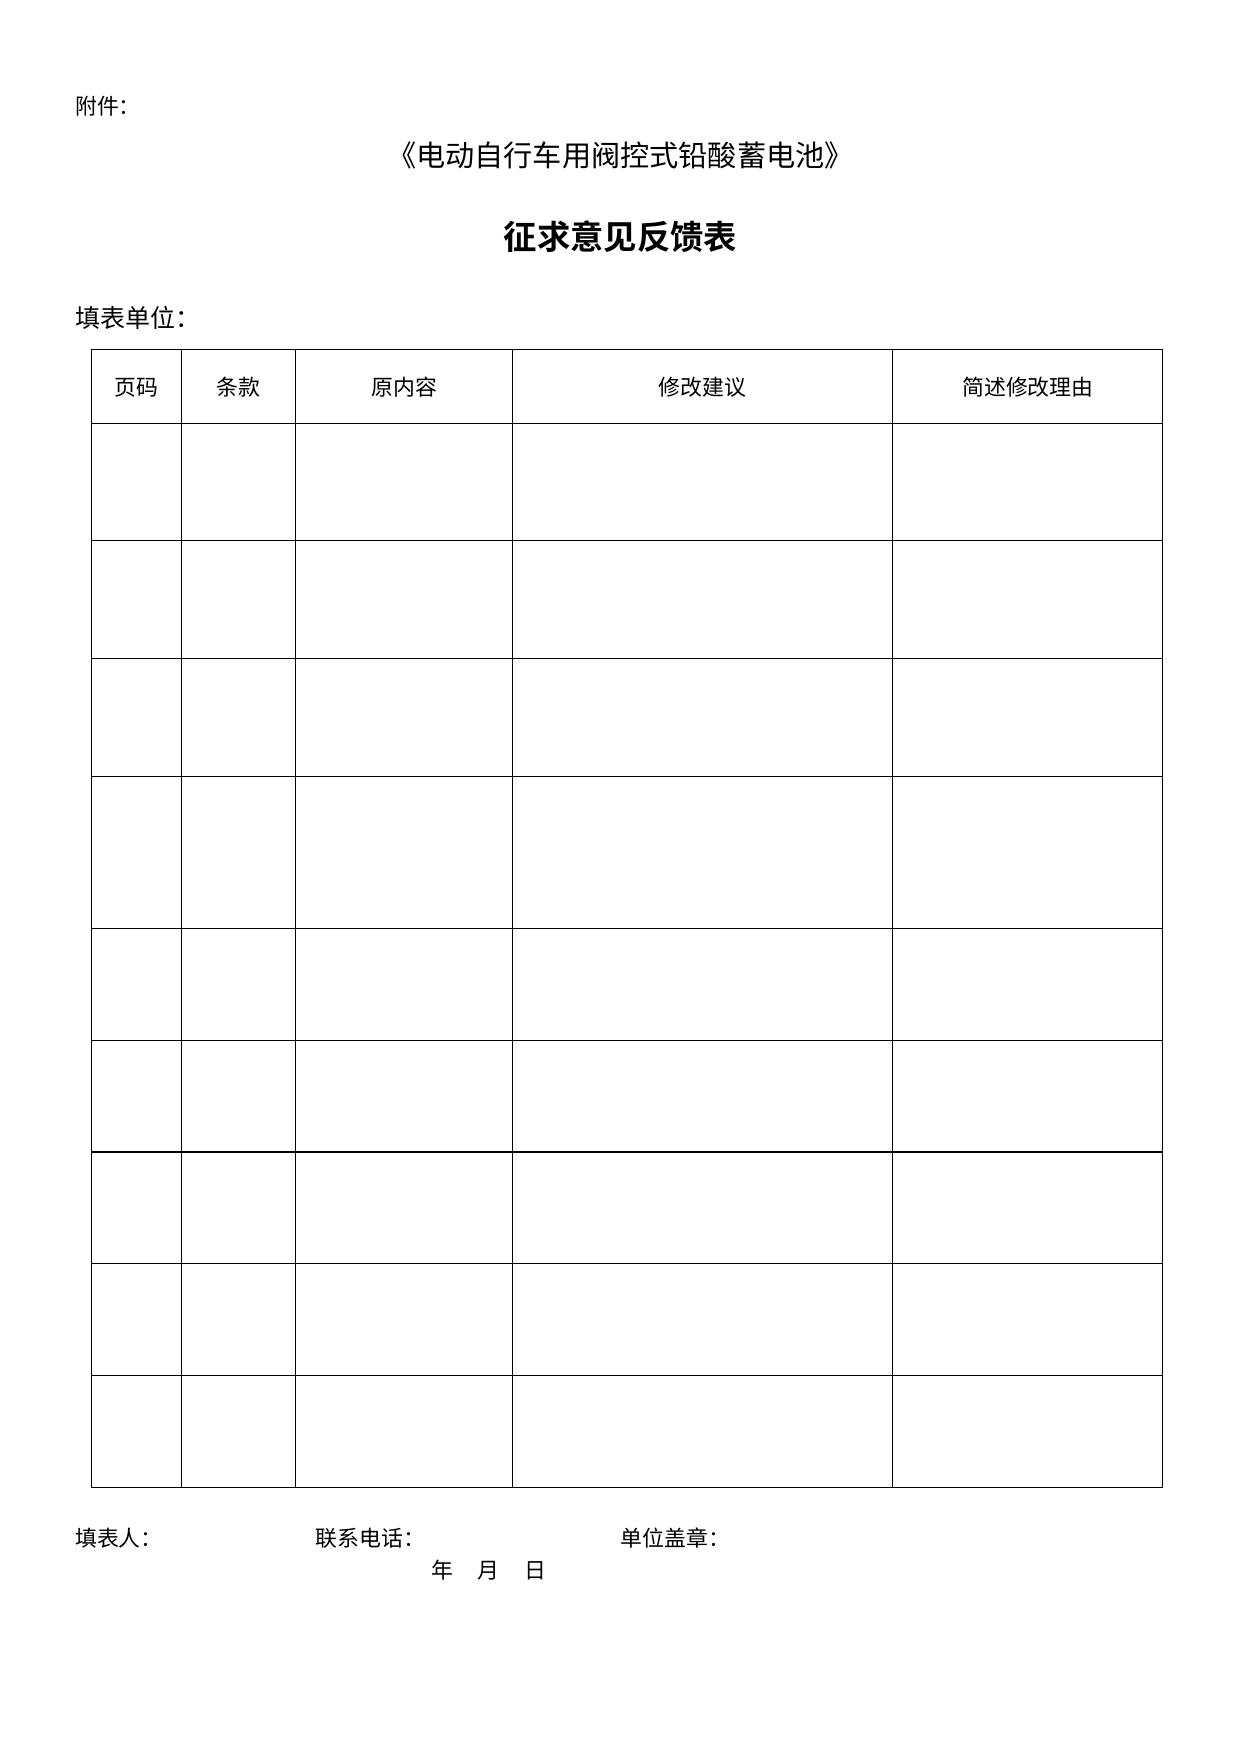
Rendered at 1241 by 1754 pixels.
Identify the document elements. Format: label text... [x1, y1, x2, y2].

table_cell [92, 1153, 181, 1263]
table_cell [513, 541, 892, 658]
table_cell [296, 777, 512, 928]
table_cell [92, 929, 181, 1040]
table_cell [893, 541, 1162, 658]
table_header 页码 [92, 350, 181, 422]
table_cell [893, 1041, 1162, 1151]
table_cell [92, 1264, 181, 1375]
table_header 简述修改理由 [893, 350, 1162, 422]
table_cell [92, 1376, 181, 1487]
table_cell [182, 1041, 295, 1151]
table_cell [182, 659, 295, 776]
table_cell [893, 1376, 1162, 1487]
table_header 修改建议 [513, 350, 892, 422]
table_cell [296, 424, 512, 540]
table_cell [513, 1041, 892, 1151]
table_cell [182, 1376, 295, 1487]
table_cell [92, 424, 181, 540]
table_cell [182, 1264, 295, 1375]
table_cell [92, 659, 181, 776]
table_cell [296, 1153, 512, 1263]
table_cell [893, 424, 1162, 540]
table_cell [893, 1264, 1162, 1375]
table_cell [182, 1153, 295, 1263]
table_cell [92, 541, 181, 658]
table_cell [513, 929, 892, 1040]
table_cell [893, 777, 1162, 928]
table_cell [296, 541, 512, 658]
text 填表单位： [75, 284, 1165, 349]
table_cell [513, 659, 892, 776]
table_cell [182, 929, 295, 1040]
table_cell [182, 424, 295, 540]
table_header 原内容 [296, 350, 512, 422]
table_cell [182, 777, 295, 928]
table_cell [296, 929, 512, 1040]
table_cell [513, 777, 892, 928]
table_cell [92, 1041, 181, 1151]
table_cell [92, 777, 181, 928]
table_cell [513, 424, 892, 540]
table_cell [296, 659, 512, 776]
text 征求意见反馈表 [75, 202, 1165, 267]
text 附件： [75, 89, 1165, 121]
table_cell [513, 1153, 892, 1263]
table_cell [513, 1264, 892, 1375]
table_cell [893, 929, 1162, 1040]
text 年 月 日 [75, 1553, 1165, 1585]
table_cell [513, 1376, 892, 1487]
table_cell [893, 1153, 1162, 1263]
table_cell [893, 659, 1162, 776]
text 《电动自行车用阀控式铅酸蓄电池》 [75, 121, 1165, 186]
text 填表人： 联系电话： 单位盖章： [75, 1520, 1165, 1553]
table_cell [296, 1041, 512, 1151]
table_header 条款 [182, 350, 295, 422]
table_cell [182, 541, 295, 658]
table_cell [296, 1264, 512, 1375]
table_cell [296, 1376, 512, 1487]
